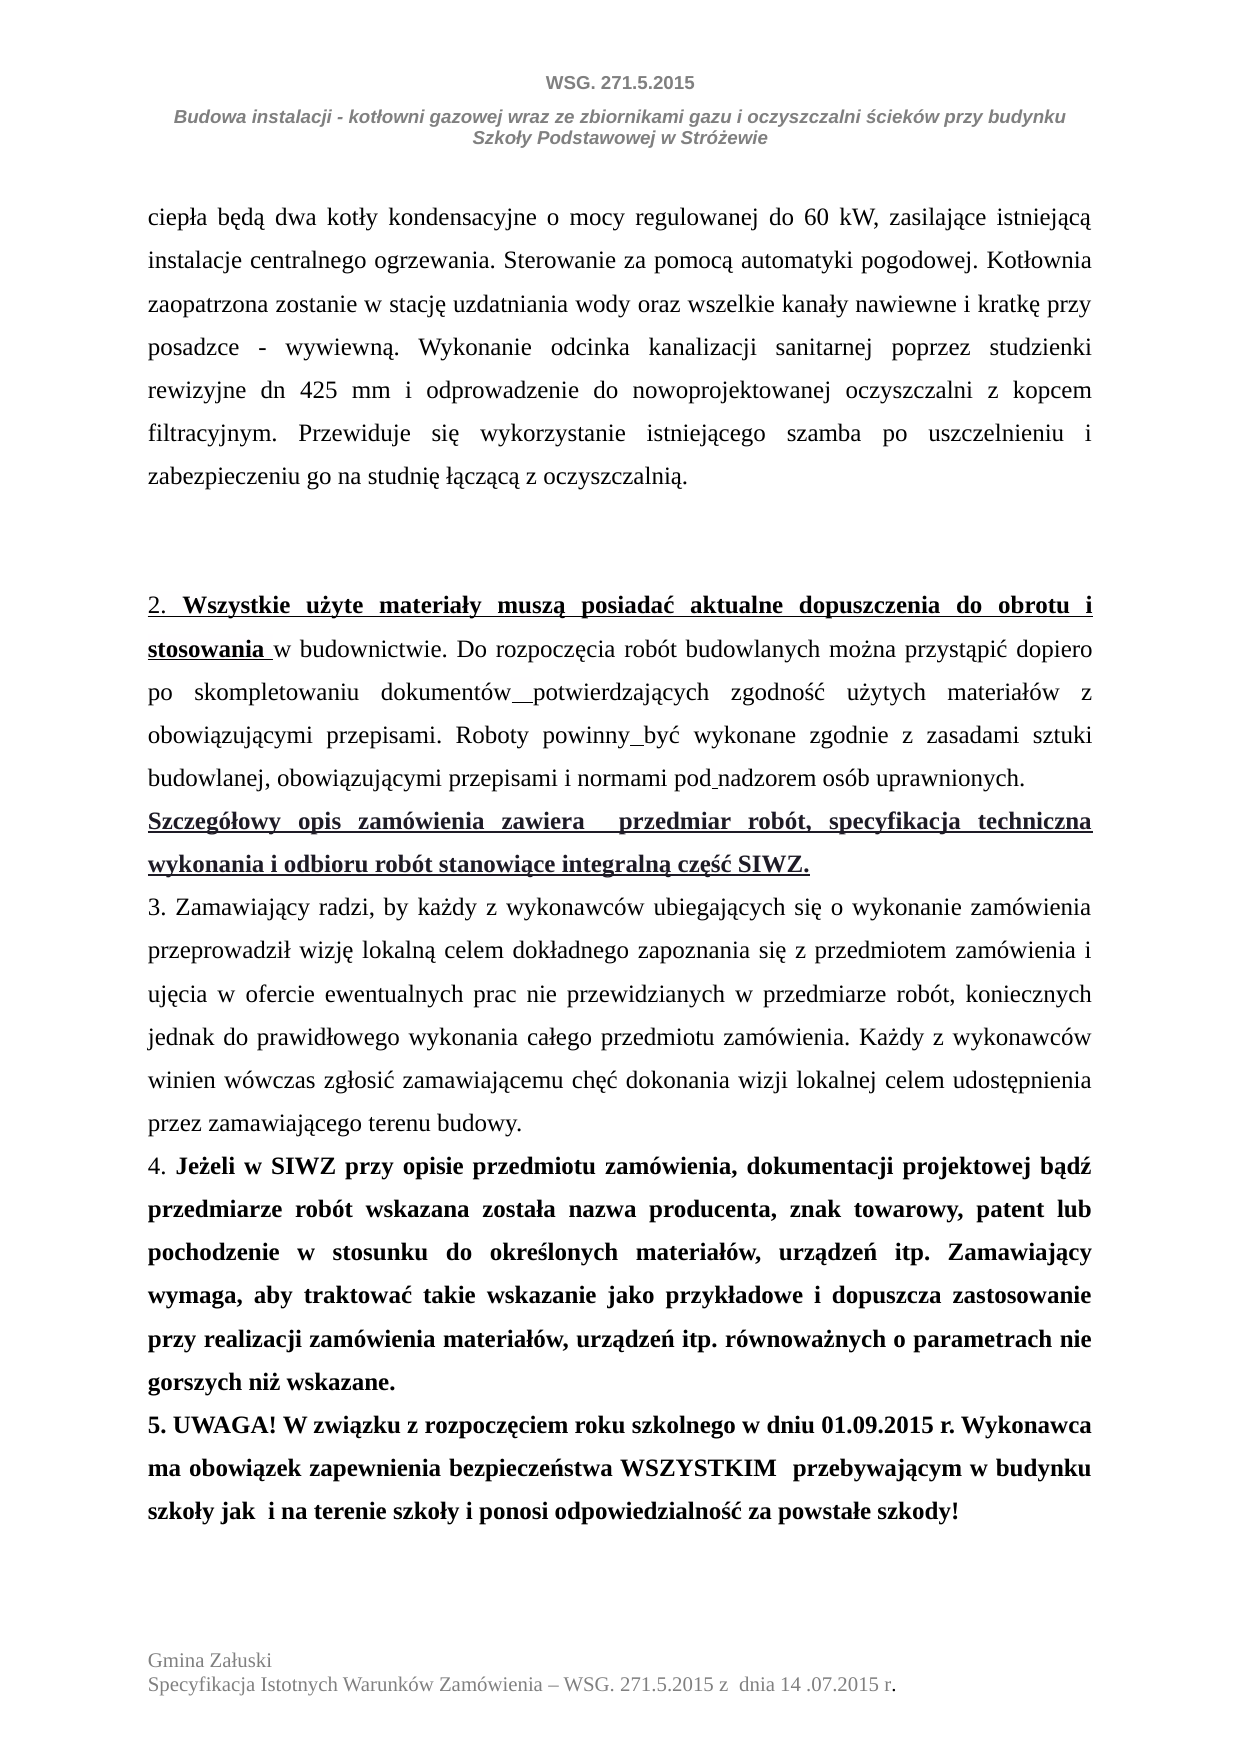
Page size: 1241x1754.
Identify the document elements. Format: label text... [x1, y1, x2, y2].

text 5. UWAGA! W związku z rozpoczęciem roku szkolnego w dniu 01.09.2015 r. Wykonawca ma obowiązek zapewnienia bezpieczeństwa WSZYSTKIM przebywającym w budynku szkoły jak i na terenie szkoły i ponosi odpowiedzialność za powstałe szkody! [148, 1410, 1093, 1525]
text Szczegółowy opis zamówienia zawiera przedmiar robót, specyfikacja techniczna wykonania i odbioru robót stanowiące integralną część SIWZ. [148, 833, 1093, 878]
text 4. Jeżeli w SIWZ przy opisie przedmiotu zamówienia, dokumentacji projektowej bądź przedmiarze robót wskazana została nazwa producenta, znak towarowy, patent lub pochodzenie w stosunku do określonych materiałów, urządzeń itp. Zamawiający wymaga, aby traktować takie wskazanie jako przykładowe i dopuszcza zastosowanie przy realizacji zamówienia materiałów, urządzeń itp. równoważnych o parametrach nie gorszych niż wskazane. [148, 1151, 1093, 1396]
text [148, 202, 1093, 490]
text 2. Wszystkie użyte materiały muszą posiadać aktualne dopuszczenia do obrotu i stosowania w budownictwie. Do rozpoczęcia robót budowlanych można przystąpić dopiero po skompletowaniu dokumentów potwierdzających zgodność użytych materiałów z obowiązującymi przepisami. Roboty powinny być wykonane zgodnie z zasadami sztuki budowlanej, obowiązującymi przepisami i normami pod nadzorem osób uprawnionych. [148, 619, 1093, 792]
text Szczegółowy opis zamówienia zawiera przedmiar robót, specyfikacja techniczna wykonania i odbioru robót stanowiące integralną część SIWZ. [148, 806, 1093, 831]
text 3. Zamawiający radzi, by każdy z wykonawców ubiegających się o wykonanie zamówienia przeprowadził wizję lokalną celem dokładnego zapoznania się z przedmiotem zamówienia i ujęcia w ofercie ewentualnych prac nie przewidzianych w przedmiarze robót, koniecznych jednak do prawidłowego wykonania całego przedmiotu zamówienia. Każdy z wykonawców winien wówczas zgłosić zamawiającemu chęć dokonania wizji lokalnej celem udostępnienia przez zamawiającego terenu budowy. [148, 892, 1093, 1137]
